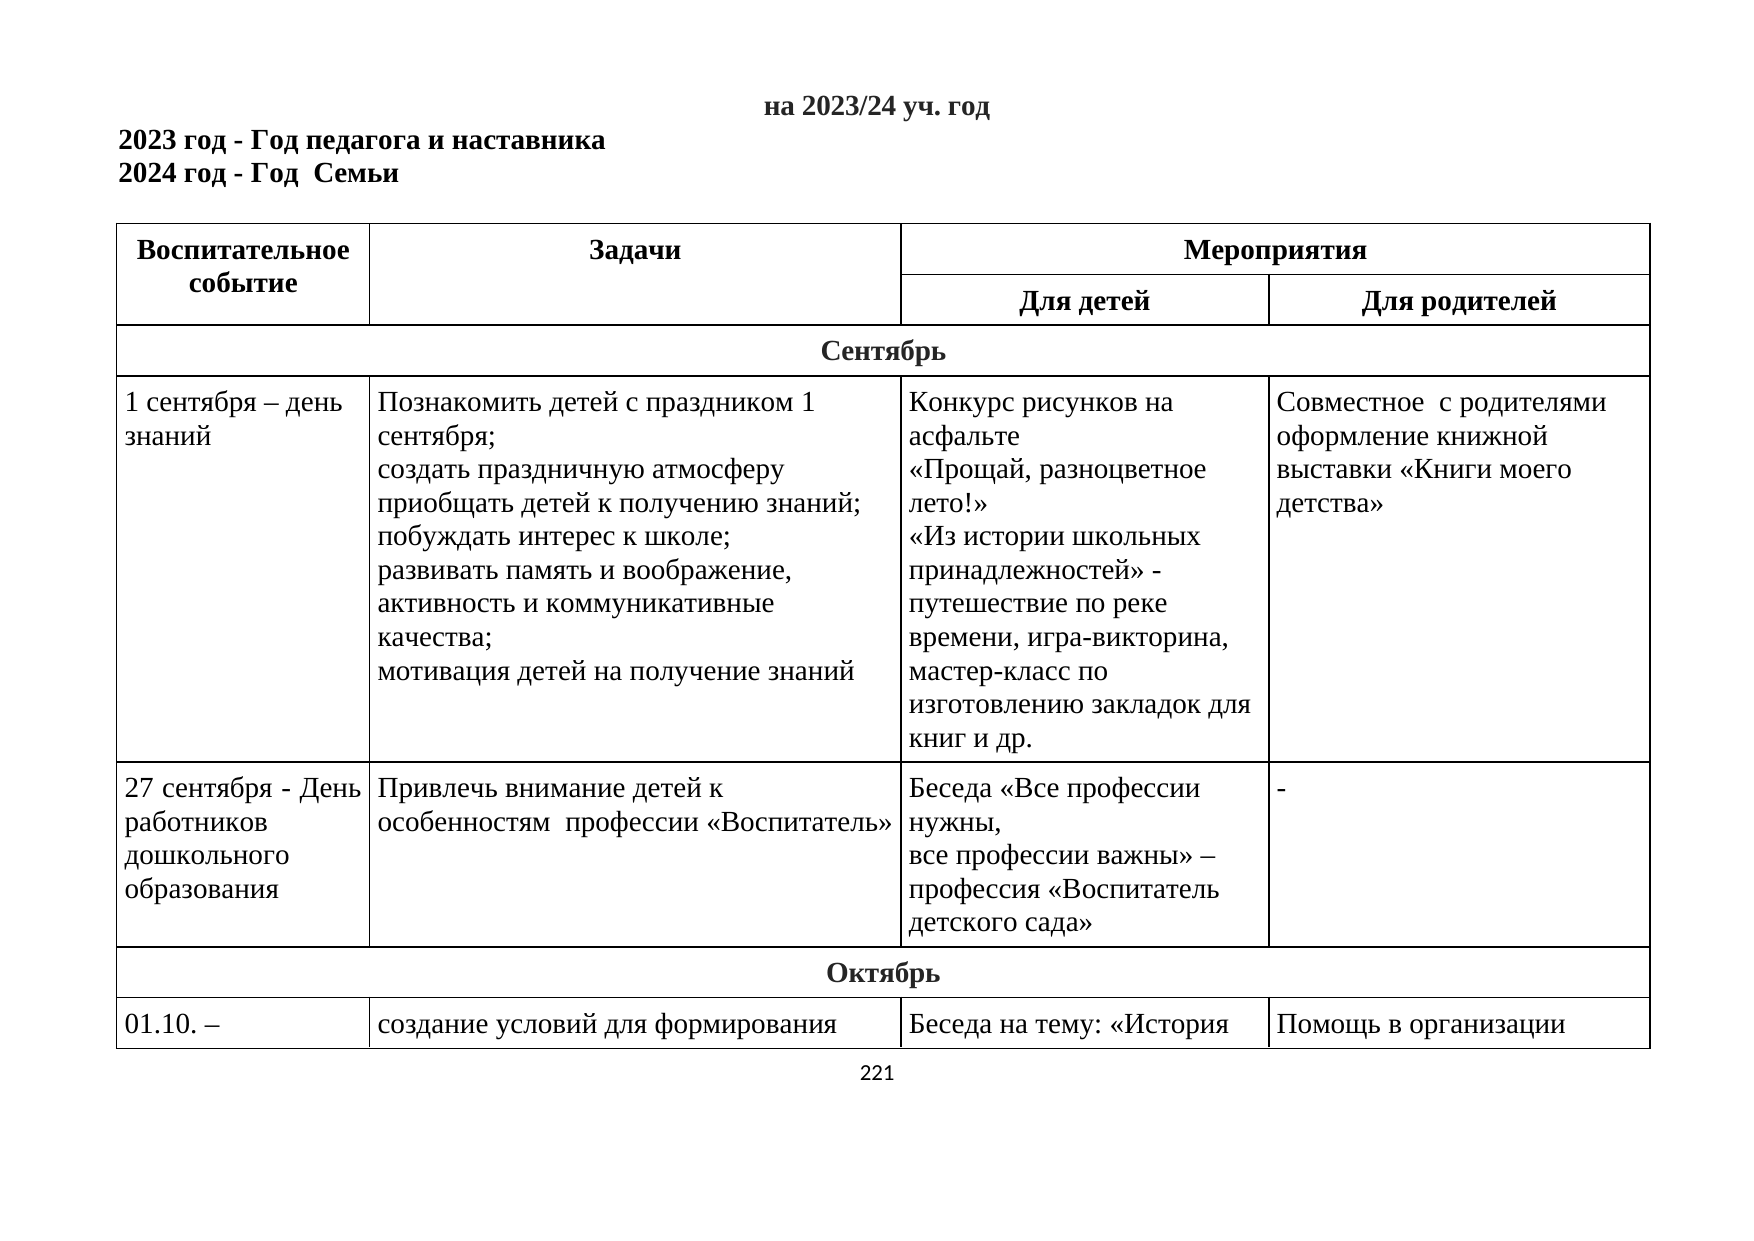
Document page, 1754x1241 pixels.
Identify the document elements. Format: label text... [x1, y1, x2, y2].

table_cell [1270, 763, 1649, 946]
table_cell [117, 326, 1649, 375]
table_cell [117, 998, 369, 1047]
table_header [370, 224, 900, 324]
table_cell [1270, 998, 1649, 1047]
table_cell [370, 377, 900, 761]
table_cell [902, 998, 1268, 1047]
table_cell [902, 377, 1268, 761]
text на 2023/24 уч. год [118, 88, 1636, 122]
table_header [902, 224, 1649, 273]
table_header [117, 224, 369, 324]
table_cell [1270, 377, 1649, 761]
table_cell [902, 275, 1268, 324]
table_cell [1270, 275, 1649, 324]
text 2024 год - Год Семьи [118, 156, 1636, 189]
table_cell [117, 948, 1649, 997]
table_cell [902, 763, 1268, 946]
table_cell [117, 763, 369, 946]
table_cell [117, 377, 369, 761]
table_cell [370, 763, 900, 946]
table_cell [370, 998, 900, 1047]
text 2023 год - Год педагога и наставника [118, 122, 1636, 156]
